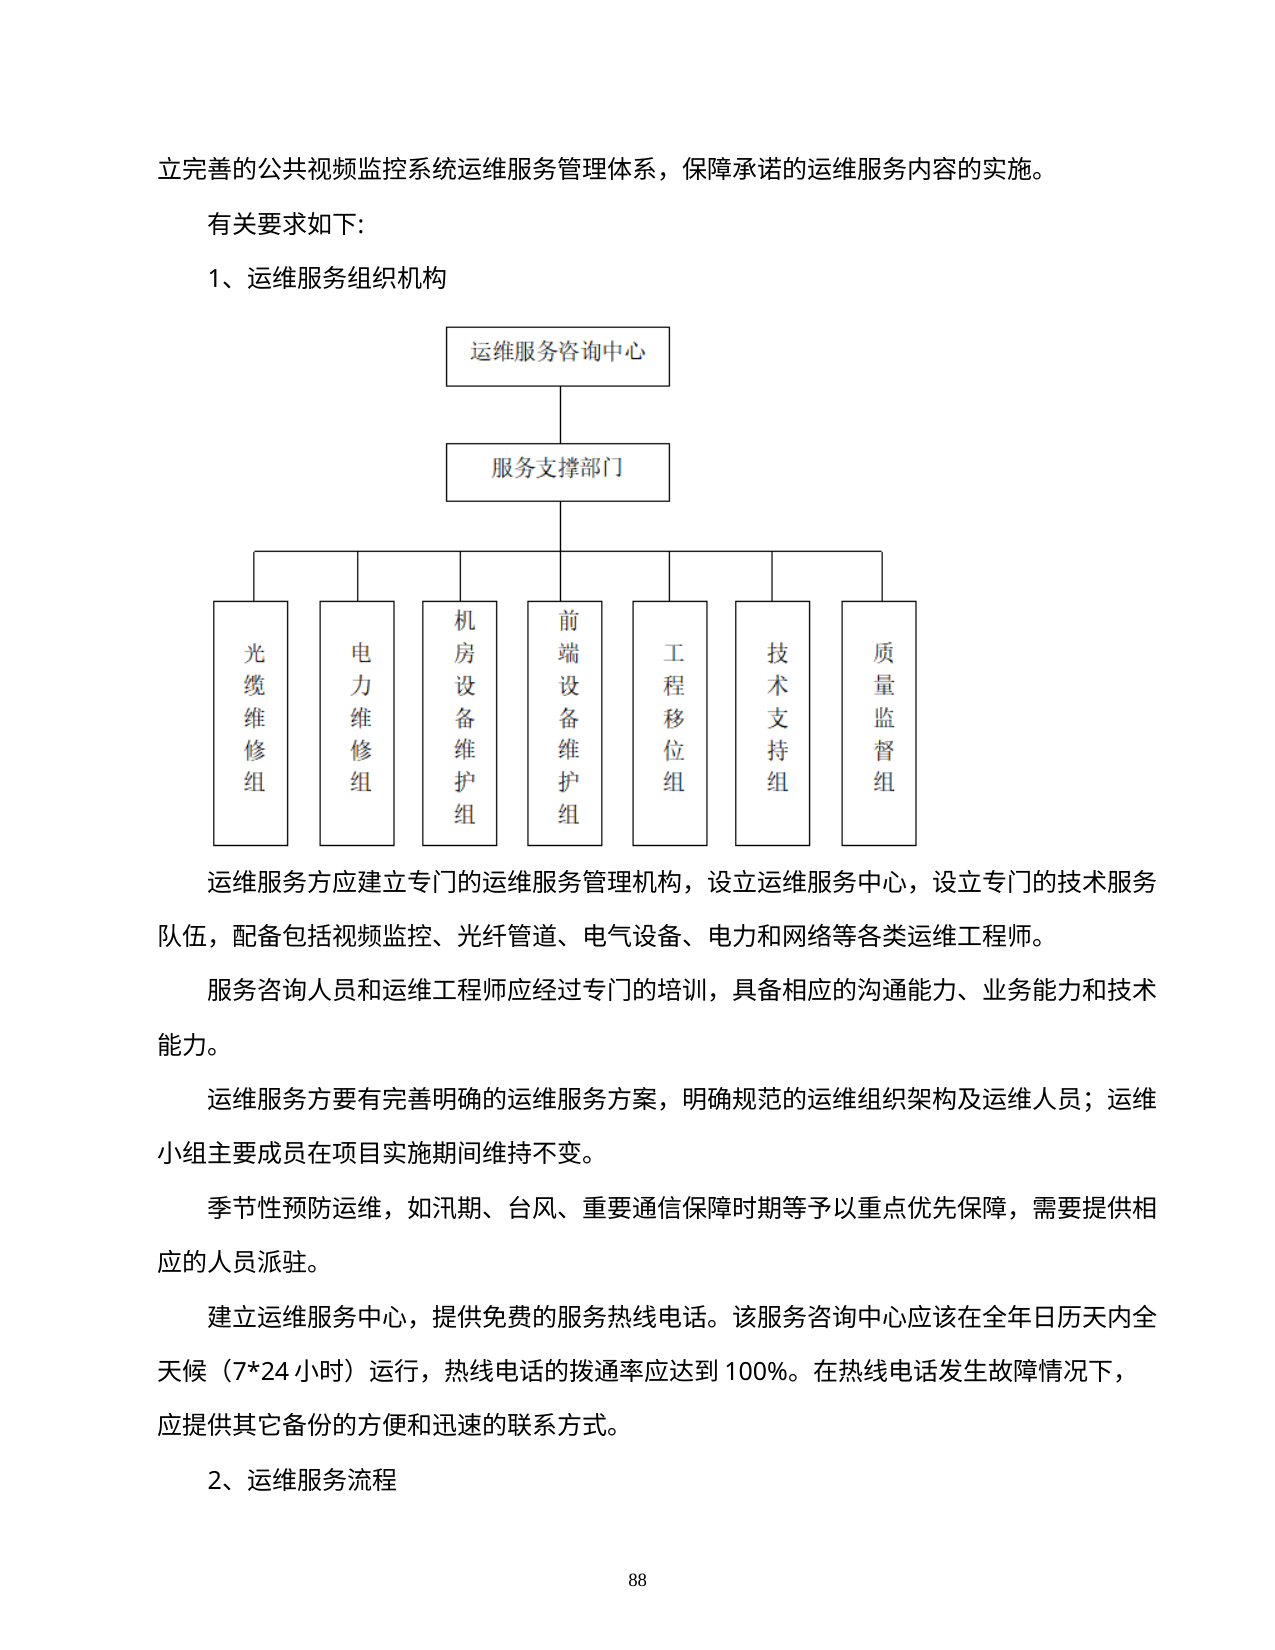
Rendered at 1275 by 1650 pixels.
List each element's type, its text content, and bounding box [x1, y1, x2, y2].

text 2、运维服务流程 [157, 1460, 1162, 1496]
text 建立运维服务中心，提供免费的服务热线电话。该服务咨询中心应该在全年日历天内全天候（7*24小时）运行，热线电话的拨通率应达到100%。在热线电话发生故障情况下，应提供其它备份的方便和迅速的联系方式。 [157, 1297, 1162, 1442]
text 季节性预防运维，如汛期、台风、重要通信保障时期等予以重点优先保障，需要提供相应的人员派驻。 [157, 1188, 1162, 1279]
picture [207, 313, 923, 850]
text 运维服务方应建立专门的运维服务管理机构，设立运维服务中心，设立专门的技术服务队伍，配备包括视频监控、光纤管道、电气设备、电力和网络等各类运维工程师。 [157, 862, 1162, 953]
text 服务咨询人员和运维工程师应经过专门的培训，具备相应的沟通能力、业务能力和技术能力。 [157, 971, 1162, 1061]
text 1、运维服务组织机构 [157, 259, 1162, 295]
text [157, 150, 1162, 186]
text 运维服务方要有完善明确的运维服务方案，明确规范的运维组织架构及运维人员；运维小组主要成员在项目实施期间维持不变。 [157, 1079, 1162, 1170]
text 有关要求如下: [157, 204, 1162, 241]
